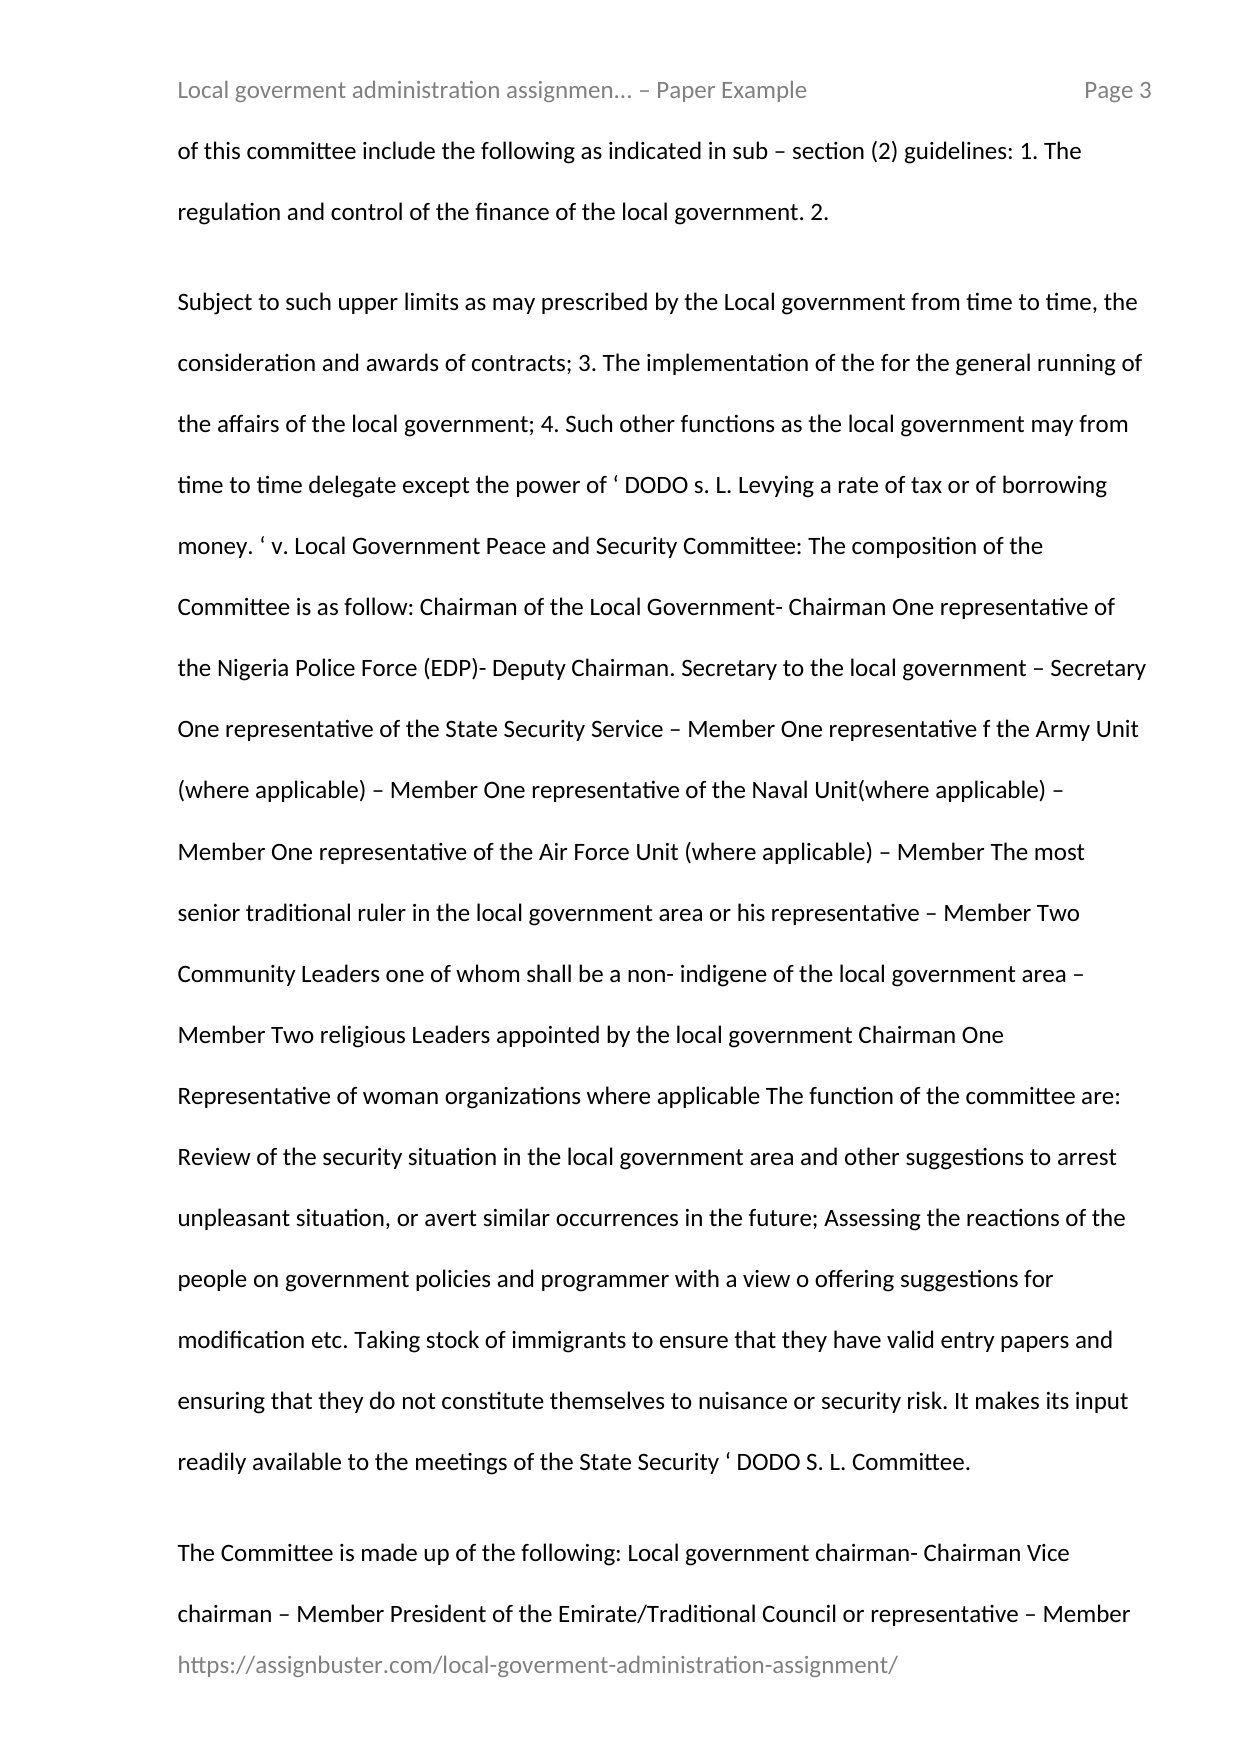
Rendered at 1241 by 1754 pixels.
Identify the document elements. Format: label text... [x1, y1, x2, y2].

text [177, 135, 1152, 226]
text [177, 1537, 1152, 1628]
text Subject to such upper limits as may prescribed by the Local government from time to time, the consideration and awards of contracts; 3. The implementation of the for the general running of the affairs of the local government; 4. Such other functions as the local government may from time to time delegate except the power of ‘ DODO s. L. Levying a rate of tax or of borrowing money. ‘ v. Local Government Peace and Security Committee: The composition of the Committee is as follow: Chairman of the Local Government- Chairman One representative of the Nigeria Police Force (EDP)- Deputy Chairman. Secretary to the local government – Secretary One representative of the State Security Service – Member One representative f the Army Unit (where applicable) – Member One representative of the Naval Unit(where applicable) – Member One representative of the Air Force Unit (where applicable) – Member The most senior traditional ruler in the local government area or his representative – Member Two Community Leaders one of whom shall be a non- indigene of the local government area – Member Two religious Leaders appointed by the local government Chairman One Representative of woman organizations where applicable The function of the committee are: Review of the security situation in the local government area and other suggestions to arrest unpleasant situation, or avert similar occurrences in the future; Assessing the reactions of the people on government policies and programmer with a view o offering suggestions for modification etc. Taking stock of immigrants to ensure that they have valid entry papers and ensuring that they do not constitute themselves to nuisance or security risk. It makes its input readily available to the meetings of the State Security ‘ DODO S. L. Committee. [177, 286, 1152, 1477]
